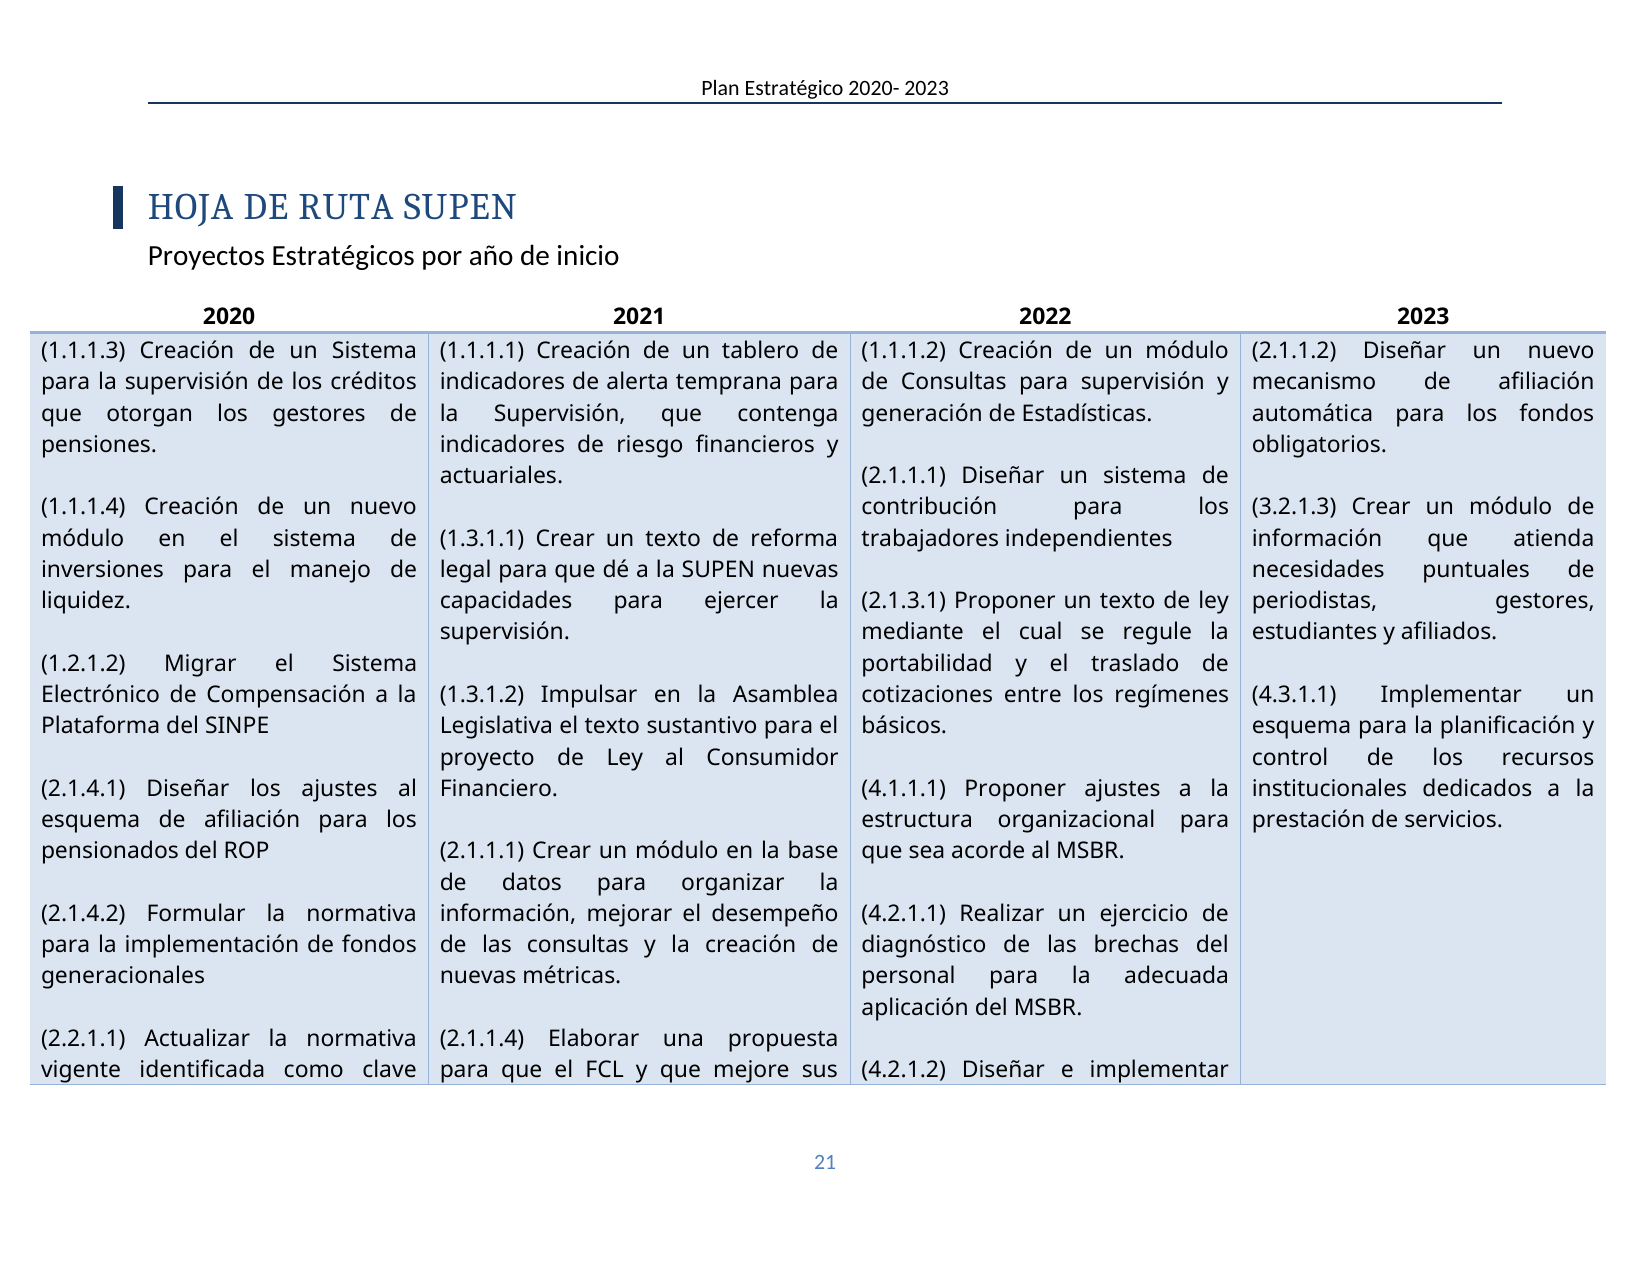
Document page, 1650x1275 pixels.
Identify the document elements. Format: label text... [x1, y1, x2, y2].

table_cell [30, 334, 428, 1084]
table_header 2022 [850, 300, 1240, 331]
table_header 2020 [30, 300, 428, 331]
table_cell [429, 334, 850, 1084]
table_header 2021 [428, 300, 850, 331]
subtitle Hoja de ruta SUPEN [123, 186, 1502, 229]
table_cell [851, 334, 1240, 1084]
table_header 2023 [1240, 300, 1606, 331]
text Proyectos Estratégicos por año de inicio [148, 237, 1502, 273]
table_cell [1241, 334, 1606, 1084]
